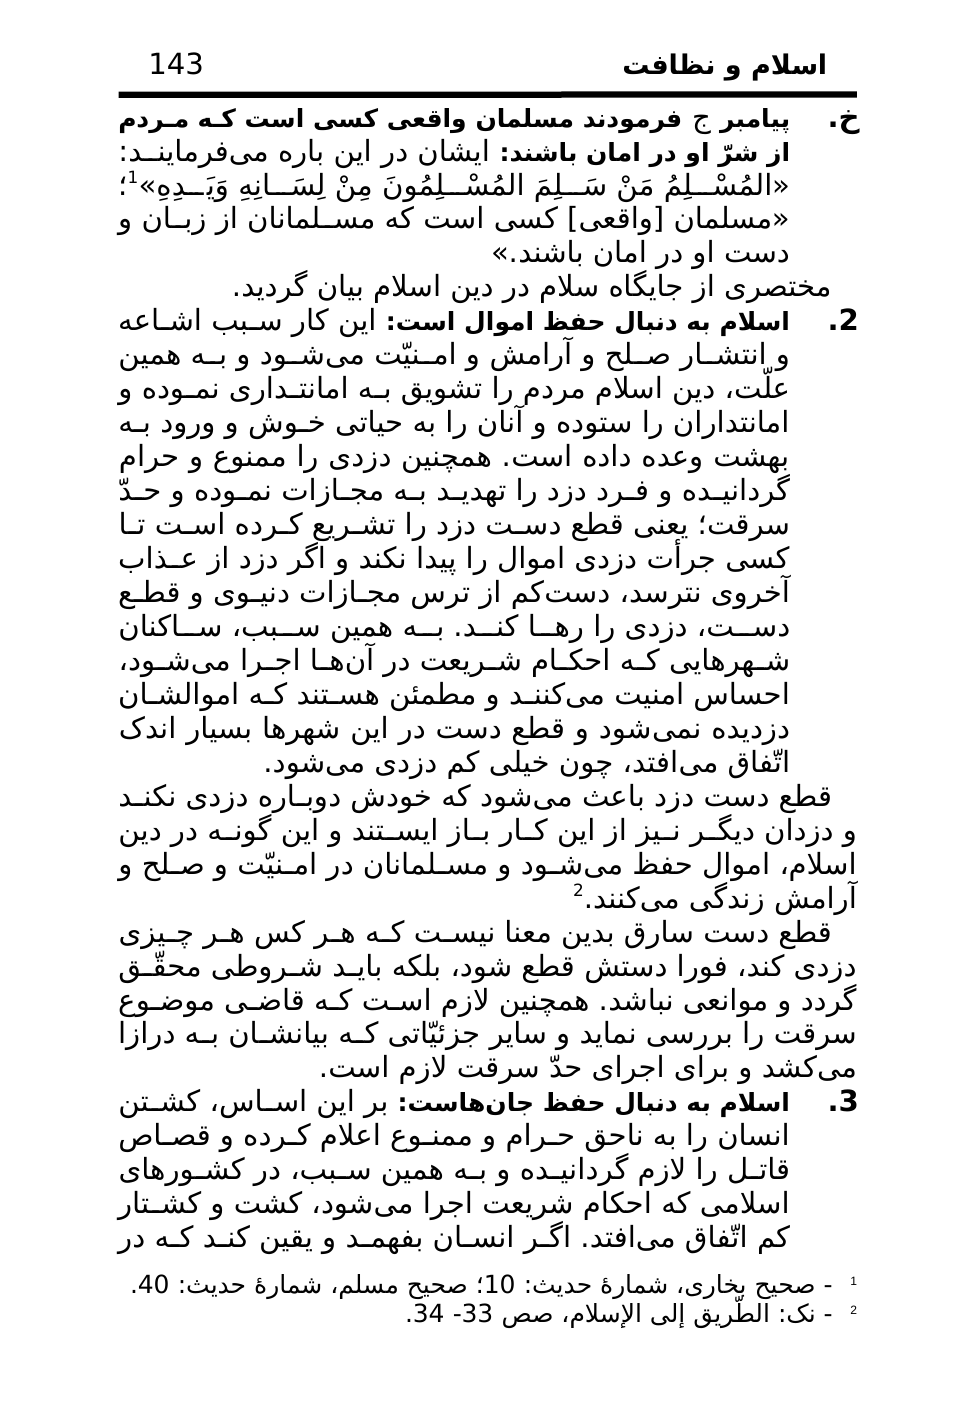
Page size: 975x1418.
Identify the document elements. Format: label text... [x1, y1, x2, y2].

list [118, 1085, 827, 1254]
text قطع دست سارق بدین معنا نیست که هر کس هر چیزی دزدی کند، فورا دستش قطع شود، بلکه باید شروطی محقّق گردد و موانعی نباشد. همچنین لازم است که قاضی موضوع سرقت را بررسی نماید و سایر جزئیّاتی که بیانشان به درازا می‌کشد و برای اجرای حدّ سرقت لازم است. [118, 915, 857, 1085]
list اسلام به دنبال حفظ اموال است: این کار سبب اشاعه و انتشار صلح و آرامش و امنیّت می‌شود و به همین علّت، دین اسلام مردم را تشویق به امانتداری نموده و امانتداران را ستوده و آنان را به حیاتی خوش و ورود به بهشت وعده داده است. همچنین دزدی را ممنوع و حرام گردانیده و فرد دزد را تهدید به مجازات نموده و حدّ سرقت؛ یعنی قطع دست دزد را تشریع کرده است تا کسی جرأت دزدی اموال را پیدا نکند و اگر دزد از عذاب آخروی نترسد، دست‌کم از ترس مجازات دنیوی و قطع دست، دزدی را رها کند. به همین سبب، ساکنان شهرهایی که احکام شریعت در آن‌ها اجرا می‌شود، احساس امنیت می‌کنند و مطمئن هستند که اموالشان دزدیده نمی‌شود و قطع دست در این شهرها بسیار اندک اتّفاق می‌افتد، چون خیلی کم دزدی می‌شود. [118, 304, 827, 779]
text مختصری از جایگاه سلام در دین اسلام بیان گردید. [118, 270, 857, 304]
text قطع دست دزد باعث می‌شود که خودش دوباره دزدی نکند و دزدان دیگر نیز از این کار باز ایستند و این گونه در دین اسلام، اموال حفظ می‌شود و مسلمانان در امنیّت و صلح و آرامش زندگی می‌کنند. [118, 779, 857, 915]
list پیامبر ج فرمودند مسلمان واقعی کسی است که مردم از شرّ او در امان باشند: ایشان در این باره می‌فرمایند: «المُسْلِمُ مَنْ سَلِمَ المُسْلِمُونَ مِنْ لِسَانِهِ وَيَدِهِ»؛ «مسلمان [واقعی] کسی است که مسلمانان از زبان و دست او در امان باشند.» [118, 100, 827, 270]
